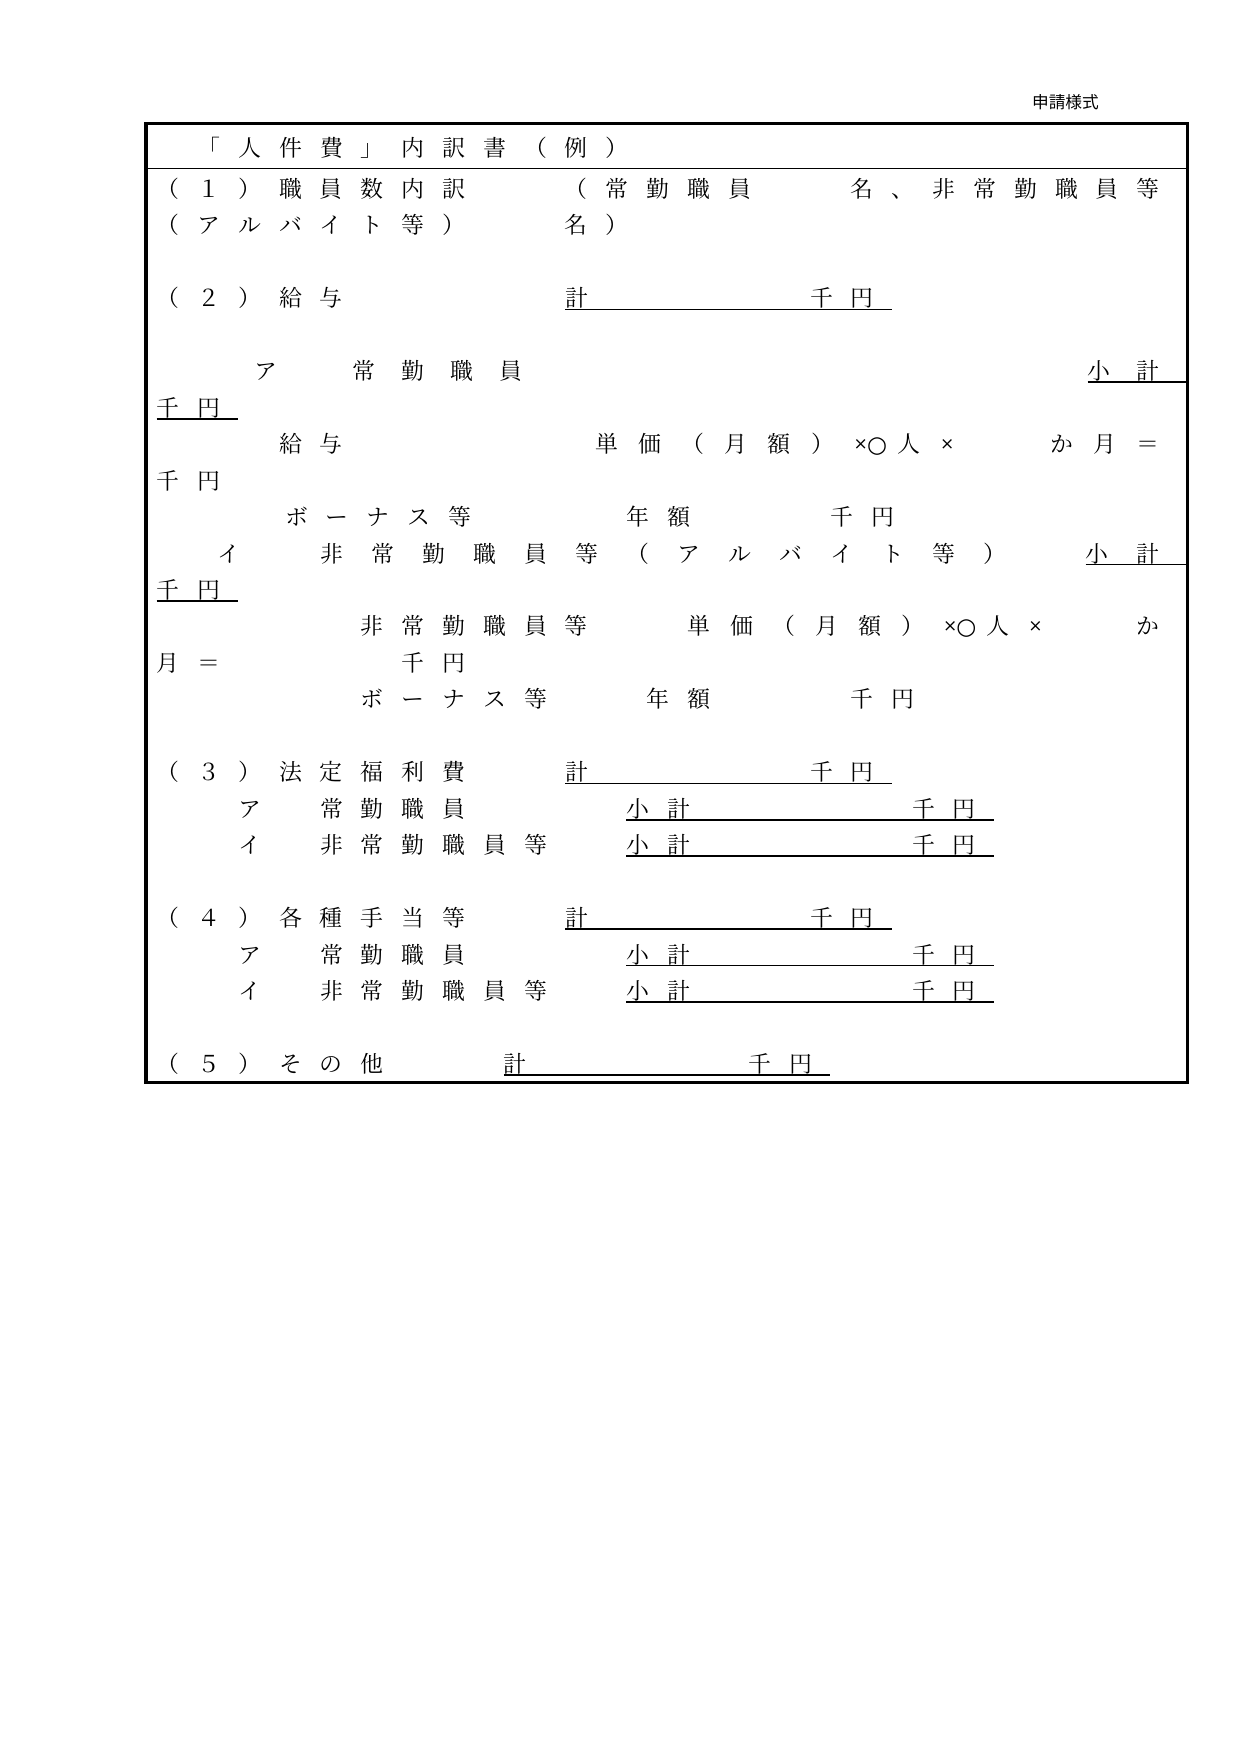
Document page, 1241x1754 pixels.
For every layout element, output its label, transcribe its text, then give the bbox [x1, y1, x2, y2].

table_cell （１）職員数内訳 （常勤職員 名、非常勤職員等（アルバイト等） 名） （２）給与 計 千円 ア 常勤職員 小計 千円 給与 単価（月額）×○人× か月＝ 千円 ボーナス等 年額 千円 イ 非常勤職員等（アルバイト等） 小計 千円 非常勤職員等 単価（月額）×○人× か月＝ 千円 ボーナス等 年額 千円 （３）法定福利費 計 千円 ア 常勤職員 小計 千円 イ 非常勤職員等 小計 千円 （４）各種手当等 計 千円 ア 常勤職員 小計 千円 イ 非常勤職員等 小計 千円 （５）その他 計 千円 [148, 169, 1186, 1081]
table_header 「人件費」内訳書（例） [148, 125, 1186, 168]
